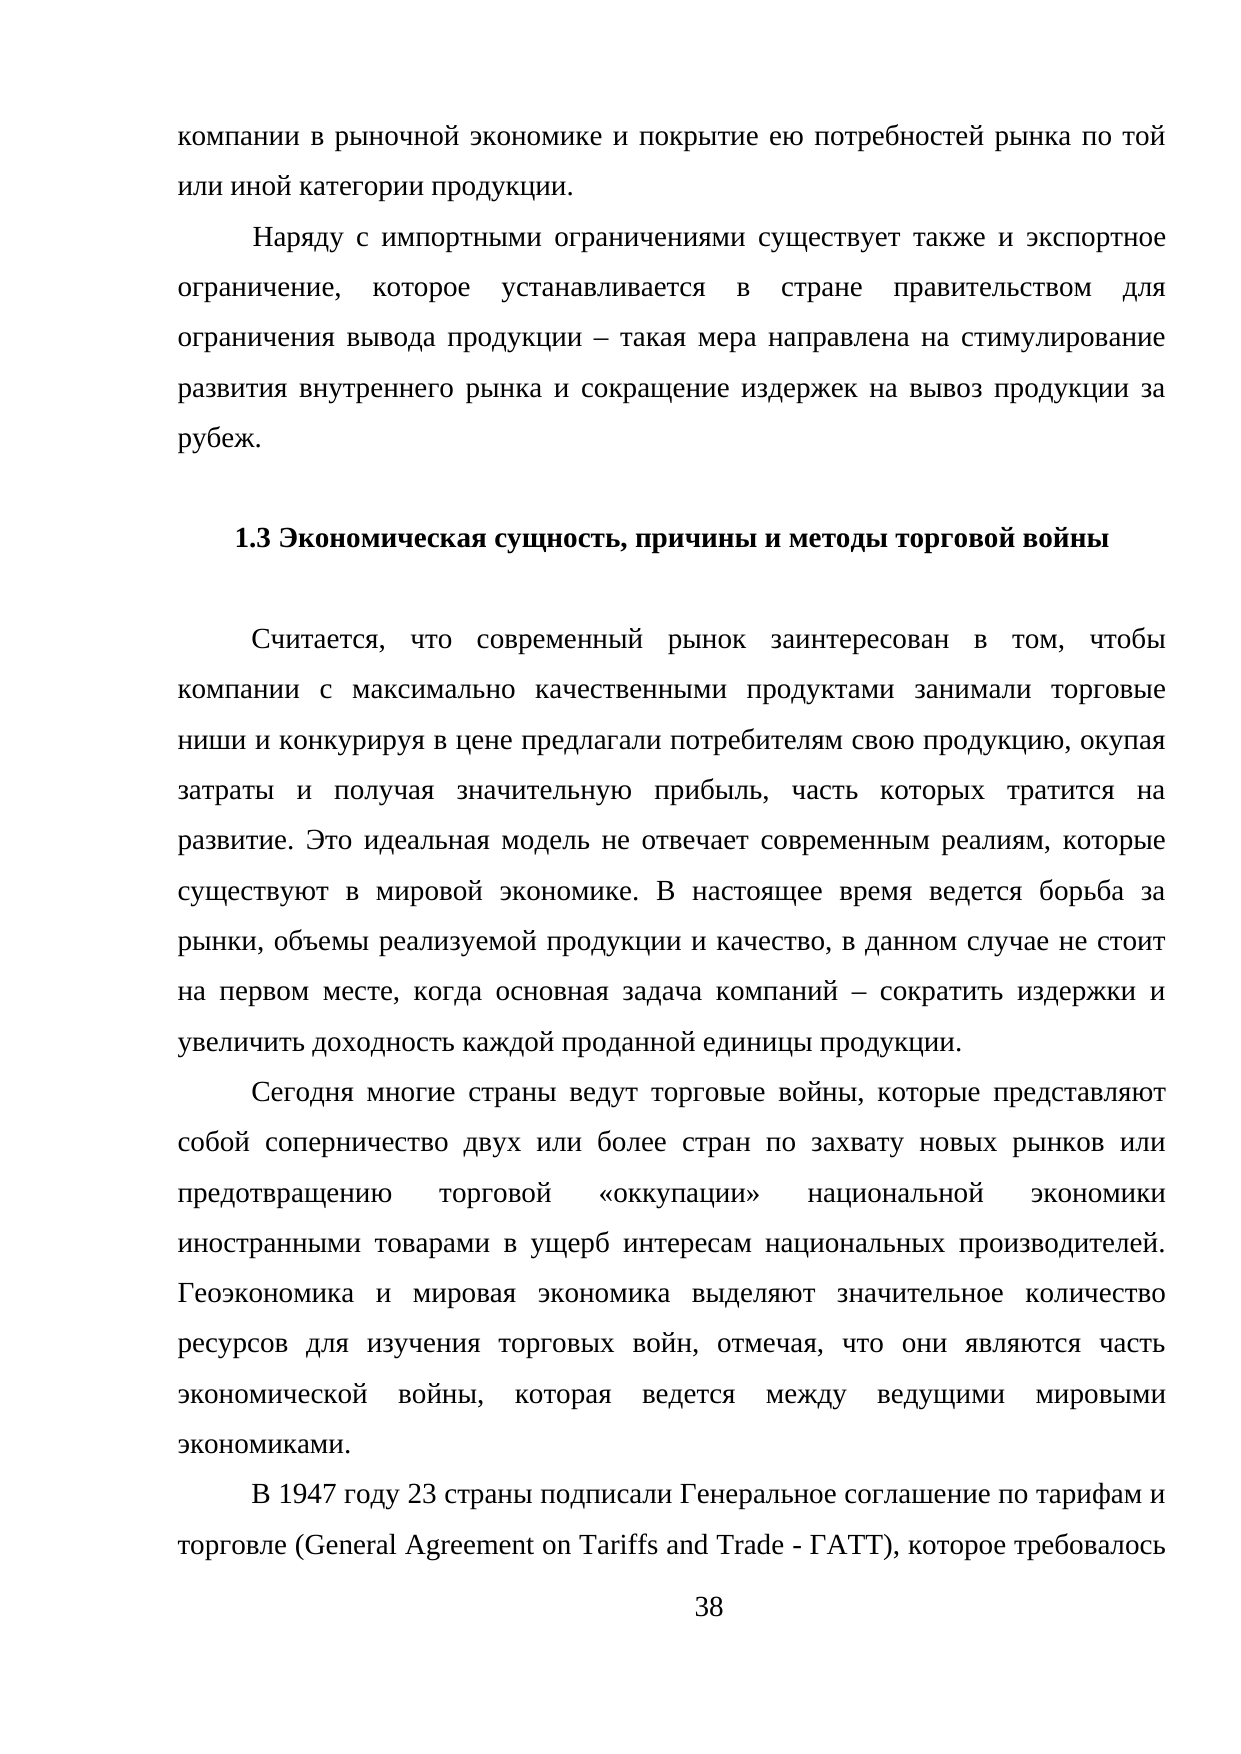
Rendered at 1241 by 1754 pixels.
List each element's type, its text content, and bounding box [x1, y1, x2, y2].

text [177, 1477, 1167, 1560]
text Наряду с импортными ограничениями существует также и экспортное ограничение, которое устанавливается в стране правительством для ограничения вывода продукции – такая мера направлена на стимулирование развития внутреннего рынка и сокращение издержек на вывоз продукции за рубеж. [177, 219, 1167, 453]
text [177, 118, 1167, 202]
text Считается, что современный рынок заинтересован в том, чтобы компании с максимально качественными продуктами занимали торговые ниши и конкурируя в цене предлагали потребителям свою продукцию, окупая затраты и получая значительную прибыль, часть которых тратится на развитие. Это идеальная модель не отвечает современным реалиям, которые существуют в мировой экономике. В настоящее время ведется борьба за рынки, объемы реализуемой продукции и качество, в данном случае не стоит на первом месте, когда основная задача компаний – сократить издержки и увеличить доходность каждой проданной единицы продукции. [177, 621, 1167, 1057]
text Сегодня многие страны ведут торговые войны, которые представляют собой соперничество двух или более стран по захвату новых рынков или предотвращению торговой «оккупации» национальной экономики иностранными товарами в ущерб интересам национальных производителей. Геоэкономика и мировая экономика выделяют значительное количество ресурсов для изучения торговых войн, отмечая, что они являются часть экономической войны, которая ведется между ведущими мировыми экономиками. [177, 1074, 1167, 1460]
subtitle 1.3 Экономическая сущность, причины и методы торговой войны [177, 521, 1167, 554]
